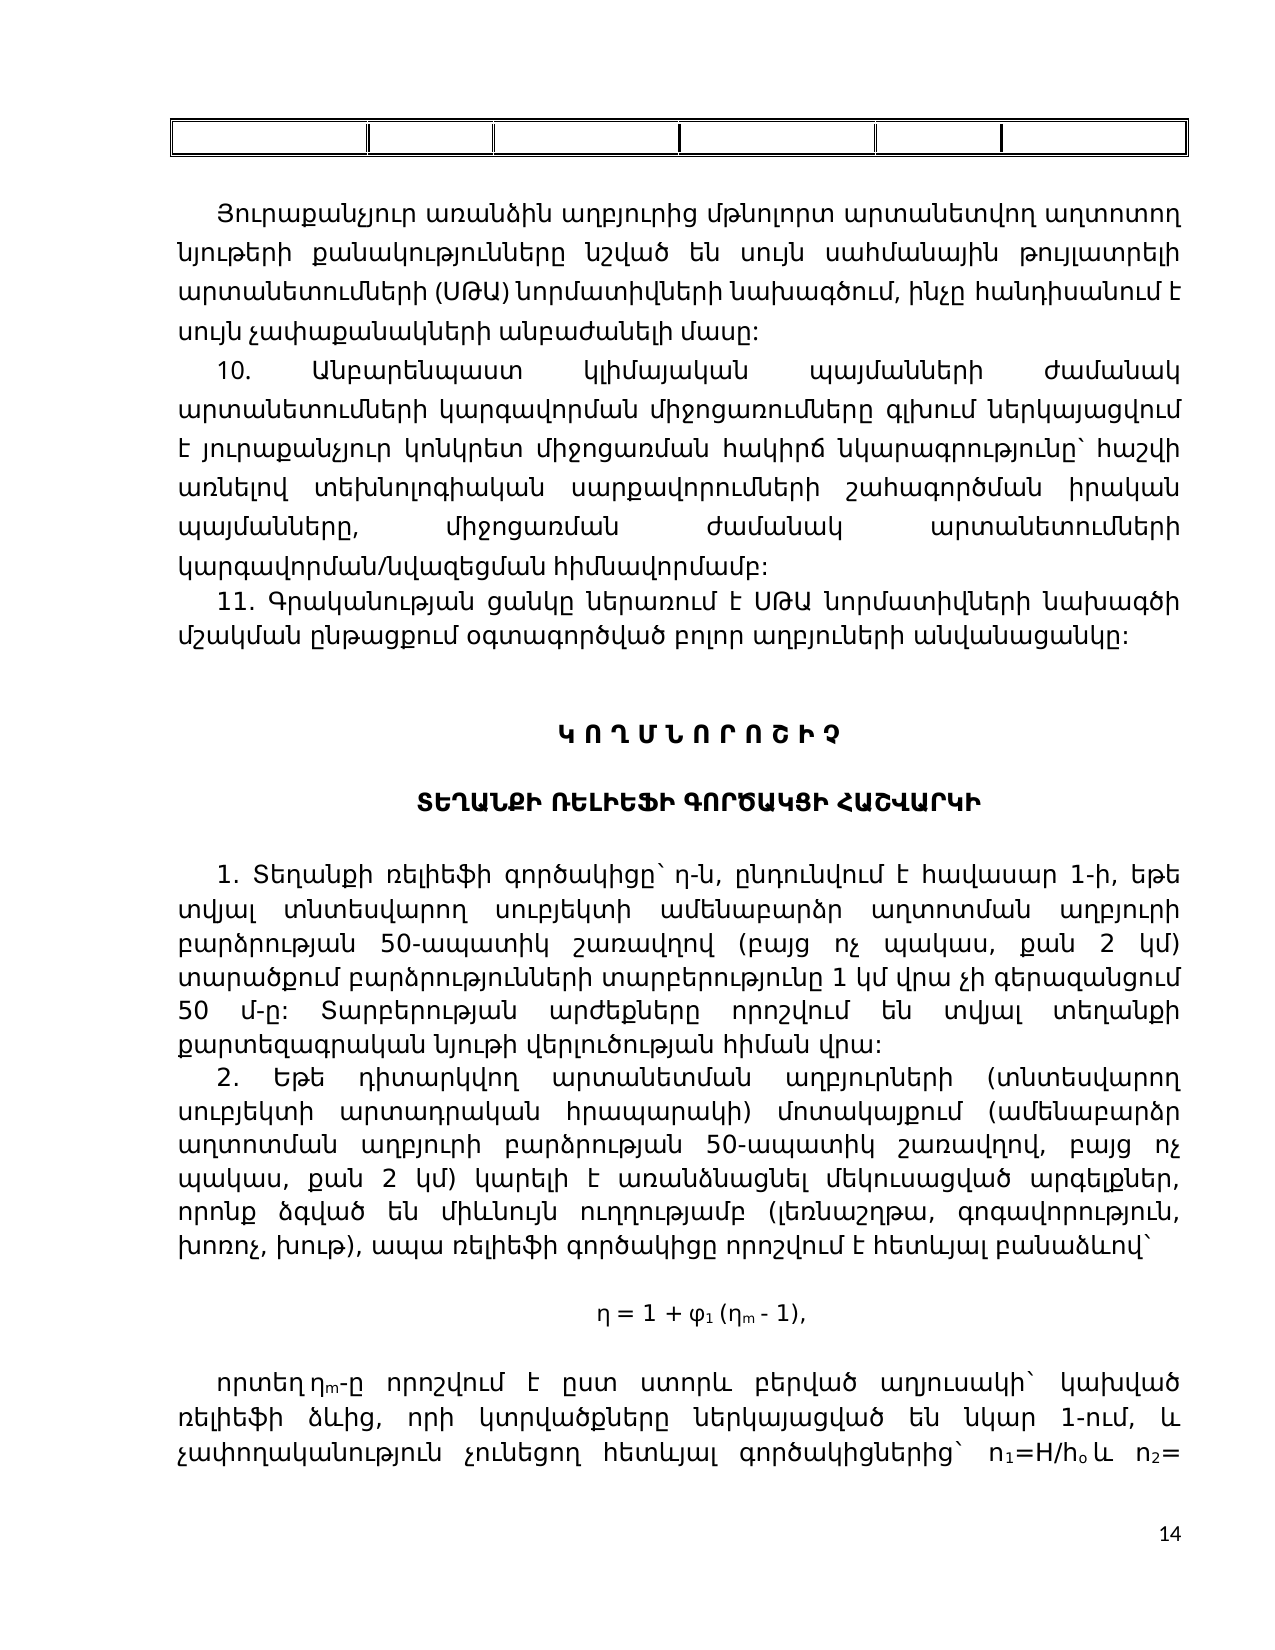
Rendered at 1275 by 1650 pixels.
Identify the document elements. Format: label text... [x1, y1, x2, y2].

text η = 1 + φ1 (ηm - 1), [177, 1297, 1181, 1328]
table_cell [494, 120, 679, 153]
table_cell [679, 122, 876, 153]
table_cell [1001, 122, 1185, 153]
text 2. Եթե դիտարկվող արտանետման աղբյուրների (տնտեսվարող սուբյեկտի արտադրական հրապարակի) մոտակայքում (ամենաբարձր աղտոտման աղբյուրի բարձրության 50-ապատիկ շառավղով, բայց ոչ պակաս, քան 2 կմ) կարելի է առանձնացնել մեկուսացված արգելքներ, որոնք ձգված են միևնույն ուղղությամբ (լեռնաշղթա, գոգավորություն, խոռոչ, խութ), ապա ռելիեֆի գործակիցը որոշվում է հետևյալ բանաձևով` [177, 1063, 1181, 1260]
text Յուրաքանչյուր առանձին աղբյուրից մթնոլորտ արտանետվող աղտոտող նյութերի քանակությունները նշված են սույն սահմանային թույլատրելի արտանետումների (ՍԹԱ) նորմատիվների նախագծում, ինչը հանդիսանում է սույն չափաքանակների անբաժանելի մասը: [177, 196, 1181, 347]
text ՏԵՂԱՆՔԻ ՌԵԼԻԵՖԻ ԳՈՐԾԱԿՑԻ ՀԱՇՎԱՐԿԻ [177, 789, 1181, 818]
text 1. Տեղանքի ռելիեֆի գործակիցը` η-ն, ընդունվում է հավասար 1-ի, եթե տվյալ տնտեսվարող սուբյեկտի ամենաբարձր աղտոտման աղբյուրի բարձրության 50-ապատիկ շառավղով (բայց ոչ պակաս, քան 2 կմ) տարածքում բարձրությունների տարբերությունը 1 կմ վրա չի գերազանցում 50 մ-ը: Տարբերության արժեքները որոշվում են տվյալ տեղանքի քարտեզագրական նյութի վերլուծության հիման վրա: [177, 857, 1181, 1059]
text 11. Գրականության ցանկը ներառում է ՍԹԱ նորմատիվների նախագծի մշակման ընթացքում օգտագործված բոլոր աղբյուների անվանացանկը: [177, 587, 1181, 650]
table_cell [173, 120, 368, 153]
table_cell [876, 122, 1001, 153]
table_cell [368, 122, 493, 153]
text Կ Ո Ղ Մ Ն Ո Ր Ո Շ Ի Չ [177, 720, 1181, 749]
text 10. Անբարենպաստ կլիմայական պայմանների ժամանակ արտանետումների կարգավորման միջոցառումները գլխում ներկայացվում է յուրաքանչյուր կոնկրետ միջոցառման հակիրճ նկարագրությունը` հաշվի առնելով տեխնոլոգիական սարքավորումների շահագործման իրական պայմանները, միջոցառման ժամանակ արտանետումների կարգավորման/նվազեցման հիմնավորմամբ: [177, 352, 1181, 582]
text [177, 1365, 1181, 1467]
